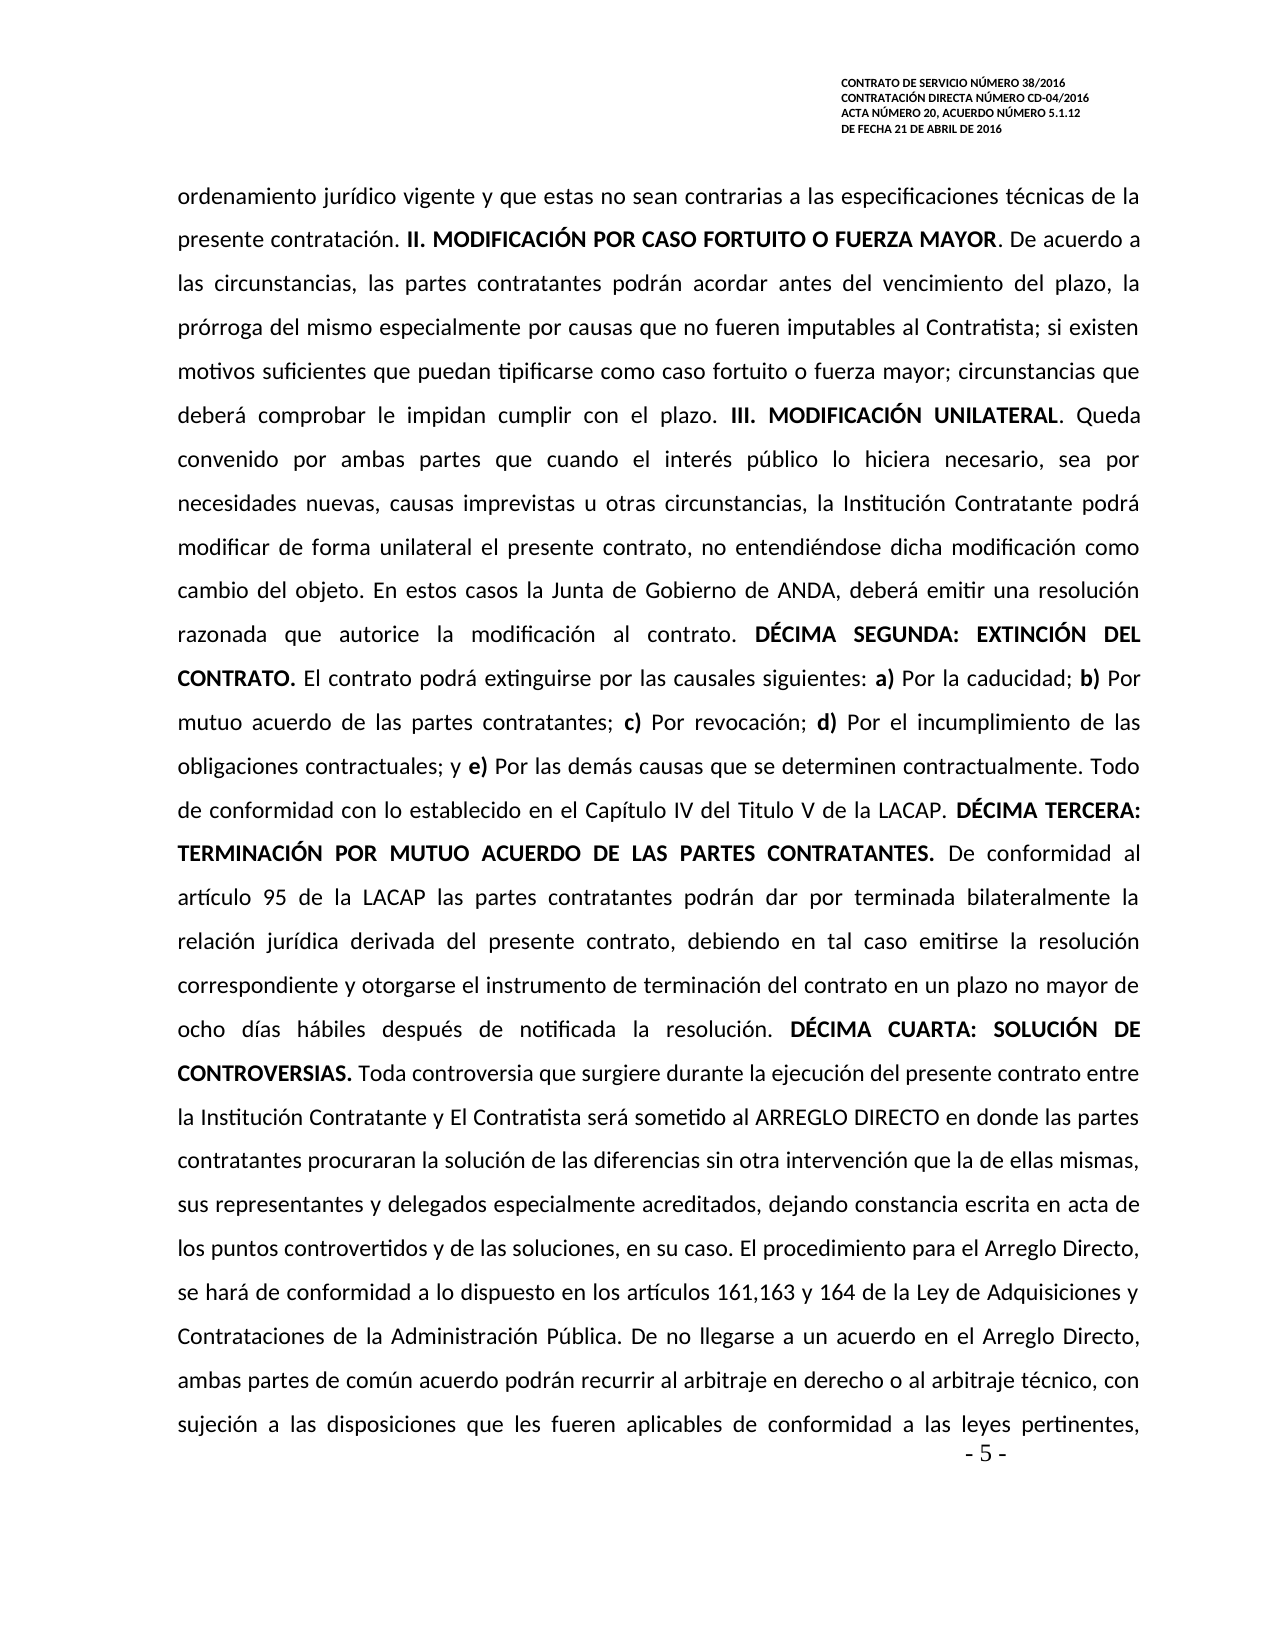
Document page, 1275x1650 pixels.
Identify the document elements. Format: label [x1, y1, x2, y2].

text [177, 181, 1141, 1438]
